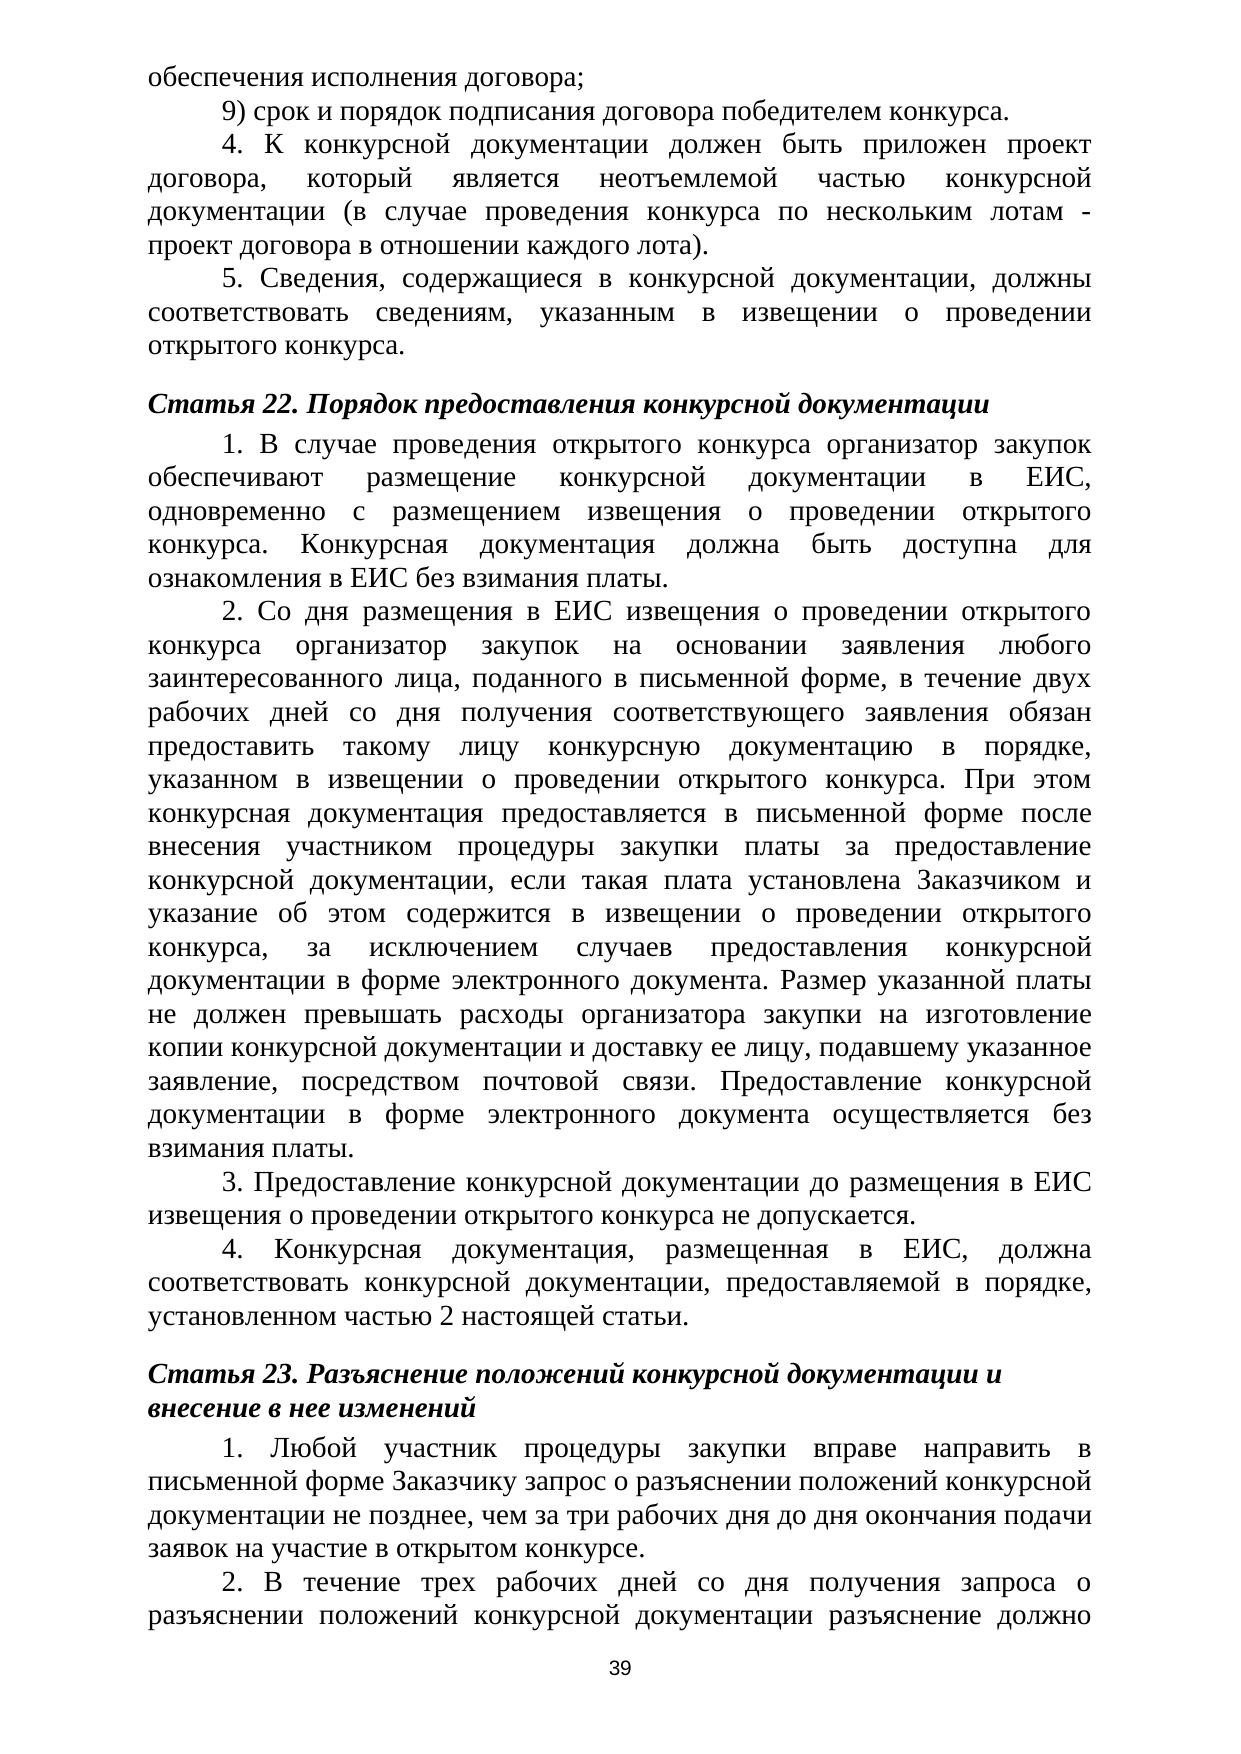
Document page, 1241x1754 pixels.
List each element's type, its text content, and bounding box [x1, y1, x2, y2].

subtitle Статья 22. Порядок предоставления конкурсной документации [148, 386, 1092, 419]
text 4. Конкурсная документация, размещенная в ЕИС, должна соответствовать конкурсной документации, предоставляемой в порядке, установленном частью 2 настоящей статьи. [148, 1231, 1092, 1331]
text 9) срок и порядок подписания договора победителем конкурса. [148, 93, 1092, 126]
subtitle Статья 23. Разъяснение положений конкурсной документации и внесение в нее изменений [148, 1356, 1092, 1423]
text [148, 1564, 1092, 1631]
text 4. К конкурсной документации должен быть приложен проект договора, который является неотъемлемой частью конкурсной документации (в случае проведения конкурса по нескольким лотам - проект договора в отношении каждого лота). [148, 126, 1092, 260]
text 3. Предоставление конкурсной документации до размещения в ЕИС извещения о проведении открытого конкурса не допускается. [148, 1164, 1092, 1231]
text 1. Любой участник процедуры закупки вправе направить в письменной форме Заказчику запрос о разъяснении положений конкурсной документации не позднее, чем за три рабочих дня до дня окончания подачи заявок на участие в открытом конкурсе. [148, 1430, 1092, 1564]
text 2. Со дня размещения в ЕИС извещения о проведении открытого конкурса организатор закупок на основании заявления любого заинтересованного лица, поданного в письменной форме, в течение двух рабочих дней со дня получения соответствующего заявления обязан предоставить такому лицу конкурсную документацию в порядке, указанном в извещении о проведении открытого конкурса. При этом конкурсная документация предоставляется в письменной форме после внесения участником процедуры закупки платы за предоставление конкурсной документации, если такая плата установлена Заказчиком и указание об этом содержится в извещении о проведении открытого конкурса, за исключением случаев предоставления конкурсной документации в форме электронного документа. Размер указанной платы не должен превышать расходы организатора закупки на изготовление копии конкурсной документации и доставку ее лицу, подавшему указанное заявление, посредством почтовой связи. Предоставление конкурсной документации в форме электронного документа осуществляется без взимания платы. [148, 593, 1092, 1164]
text 1. В случае проведения открытого конкурса организатор закупок обеспечивают размещение конкурсной документации в ЕИС, одновременно с размещением извещения о проведении открытого конкурса. Конкурсная документация должна быть доступна для ознакомления в ЕИС без взимания платы. [148, 426, 1092, 593]
text 5. Сведения, содержащиеся в конкурсной документации, должны соответствовать сведениям, указанным в извещении о проведении открытого конкурса. [148, 260, 1092, 361]
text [148, 59, 1092, 93]
